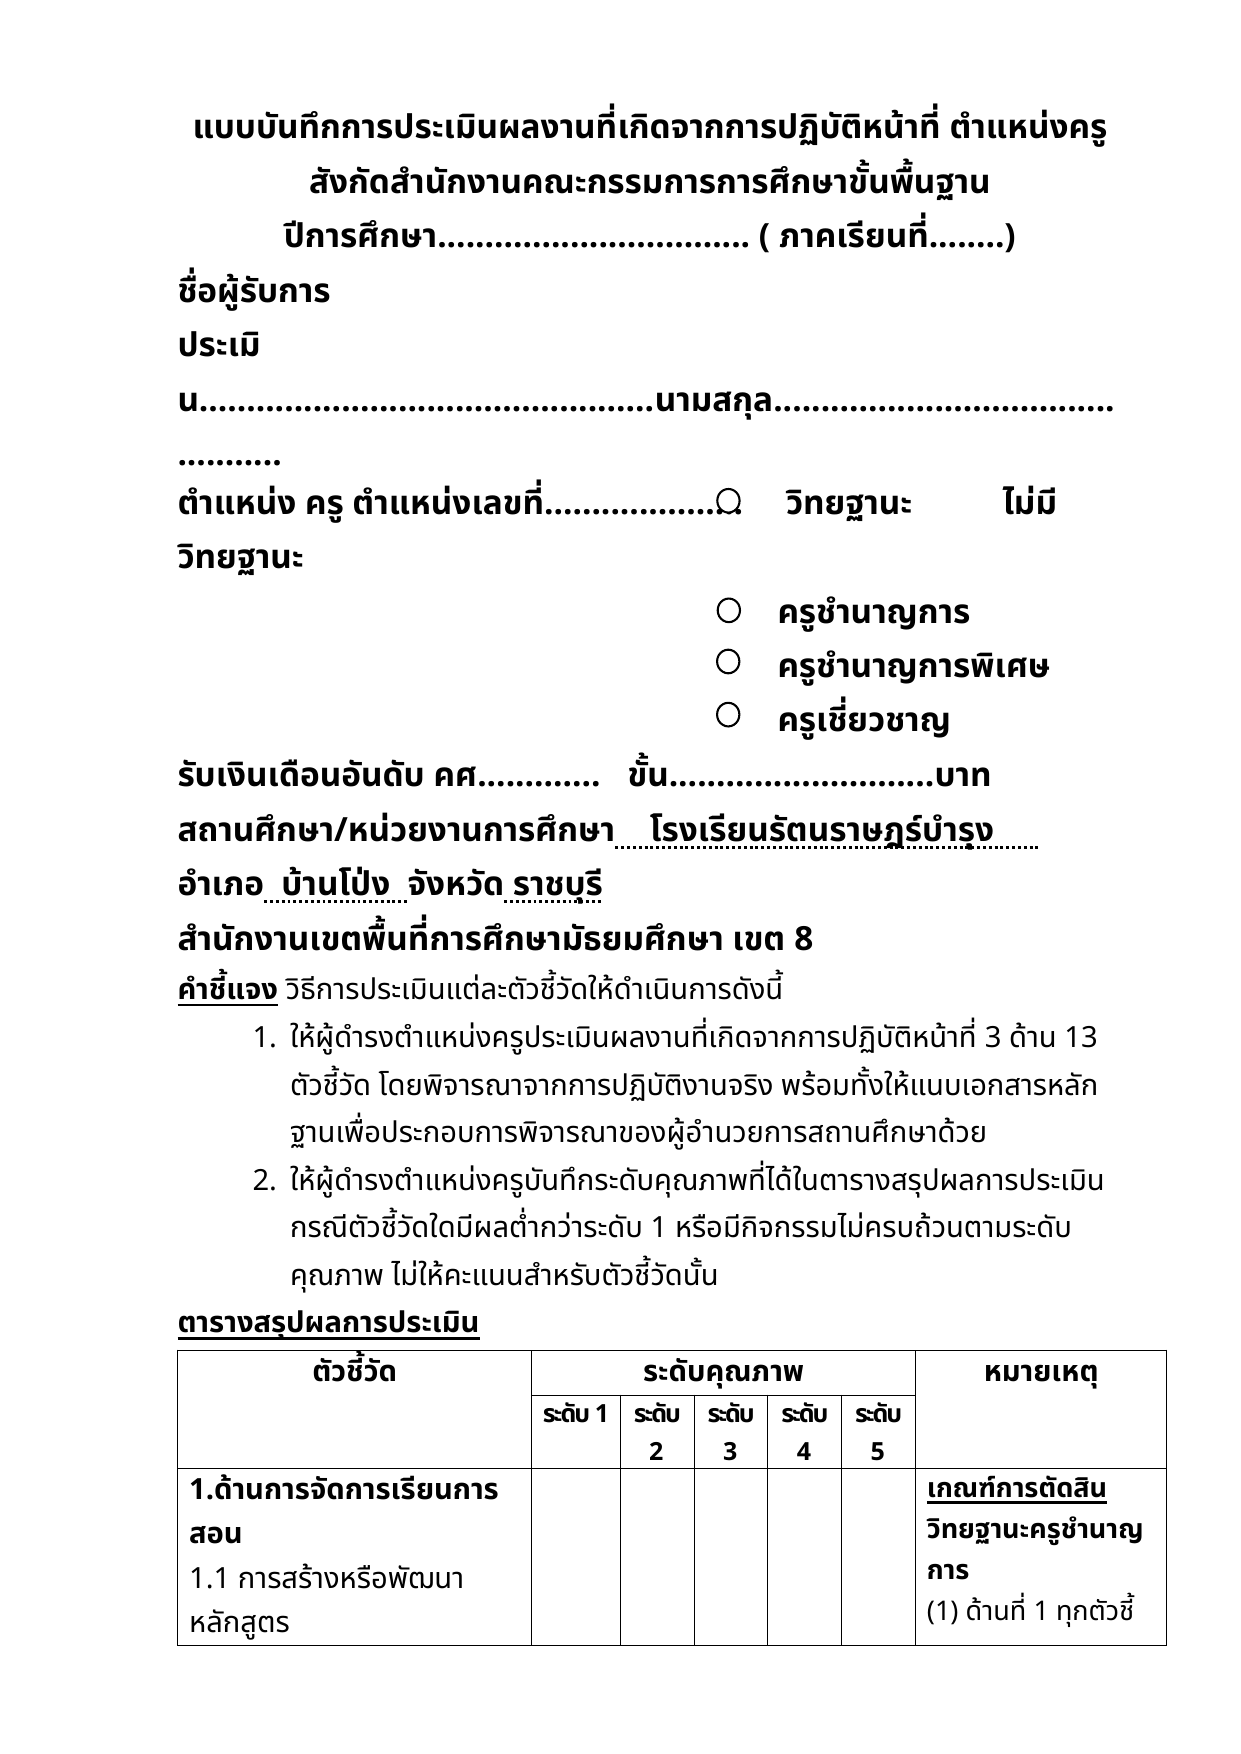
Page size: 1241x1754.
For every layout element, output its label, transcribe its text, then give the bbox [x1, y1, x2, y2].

table_cell [842, 1469, 915, 1645]
table_cell [768, 1469, 841, 1645]
text ครูชำนาญการ [177, 588, 1122, 638]
text สำนักงานเขตพื้นที่การศึกษามัธยมศึกษา เขต 8 [177, 914, 1122, 965]
text สถานศึกษา/หน่วยงานการศึกษา โรงเรียนรัตนราษฎร์บำรุง อำเภอ บ้านโป่ง จังหวัด ราชบุรี [177, 805, 1122, 910]
text ปีการศึกษา................................. ( ภาคเรียนที่........) [177, 212, 1122, 263]
table_cell [695, 1469, 767, 1645]
text ตำแหน่ง ครู ตำแหน่งเลขที่..................... วิทยฐานะ ไม่มีวิทยฐานะ [177, 479, 1122, 584]
text ครูเชี่ยวชาญ [177, 696, 1122, 747]
table_cell 1.ด้านการจัดการเรียนการสอน 1.1 การสร้างหรือพัฒนาหลักสูตร [178, 1469, 531, 1645]
text ครูชำนาญการพิเศษ [177, 642, 1122, 692]
text ชื่อผู้รับการประเมิน................................................นามสกุล............................................... [177, 267, 1122, 475]
text รับเงินเดือนอันดับ คศ............. ขั้น............................บาท [177, 751, 1122, 801]
table_cell [532, 1469, 620, 1645]
table_header ระดับคุณภาพ [532, 1351, 915, 1394]
text ตารางสรุปผลการประเมิน [177, 1302, 1122, 1346]
list ให้ผู้ดำรงตำแหน่งครูประเมินผลงานที่เกิดจากการปฏิบัติหน้าที่ 3 ด้าน 13 ตัวชี้วัด โดยพิจารณาจากการปฏิบัติงานจริง พร้อมทั้งให้แนบเอกสารหลักฐานเพื่อประกอบการพิจารณาของผู้อำนวยการสถานศึกษาด้วย [252, 1016, 1122, 1156]
table_cell ระดับ 2 [621, 1396, 694, 1467]
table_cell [916, 1469, 1166, 1645]
table_cell ระดับ 4 [768, 1396, 841, 1467]
table_cell ระดับ 3 [695, 1396, 767, 1467]
table_header หมายเหตุ [916, 1351, 1166, 1467]
text แบบบันทึกการประเมินผลงานที่เกิดจากการปฏิบัติหน้าที่ ตำแหน่งครู [177, 103, 1122, 154]
table_cell ระดับ 1 [532, 1396, 620, 1467]
table_header ตัวชี้วัด [178, 1351, 531, 1467]
table_cell ระดับ 5 [842, 1396, 915, 1467]
list ให้ผู้ดำรงตำแหน่งครูบันทึกระดับคุณภาพที่ได้ในตารางสรุปผลการประเมิน กรณีตัวชี้วัดใดมีผลต่ำกว่าระดับ 1 หรือมีกิจกรรมไม่ครบถ้วนตามระดับคุณภาพ ไม่ให้คะแนนสำหรับตัวชี้วัดนั้น [252, 1159, 1122, 1298]
text คำชี้แจง วิธีการประเมินแต่ละตัวชี้วัดให้ดำเนินการดังนี้ [177, 969, 1122, 1013]
text สังกัดสำนักงานคณะกรรมการการศึกษาขั้นพื้นฐาน [177, 158, 1122, 208]
table_cell [621, 1469, 694, 1645]
